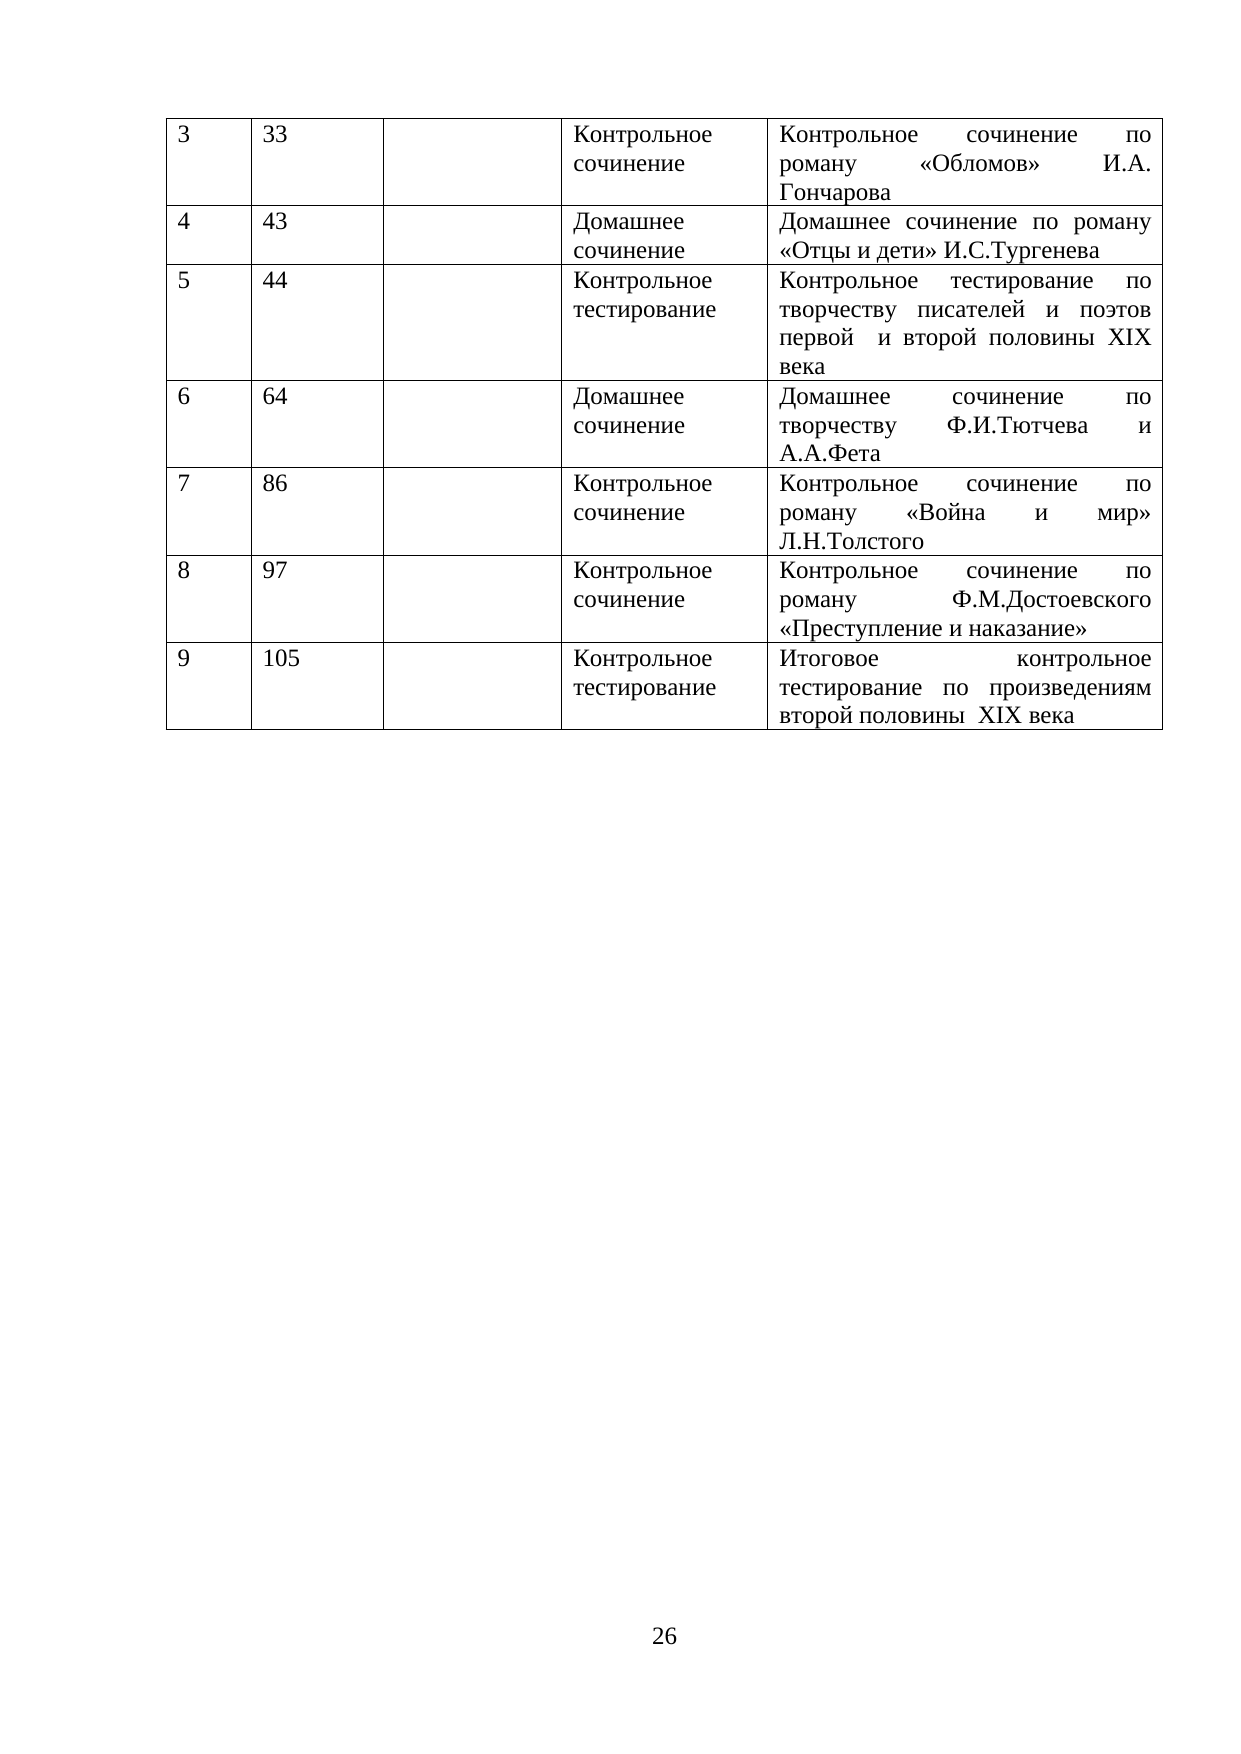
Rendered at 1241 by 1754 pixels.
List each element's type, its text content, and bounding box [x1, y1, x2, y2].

table_cell Контрольное сочинение по роману «Обломов» И.А. Гончарова [768, 119, 1162, 205]
table_cell 8 [167, 556, 251, 642]
table_cell Контрольное сочинение [562, 468, 767, 554]
table_cell [384, 381, 561, 467]
table_cell 4 [167, 206, 251, 264]
table_cell Домашнее сочинение по роману «Отцы и дети» И.С.Тургенева [768, 206, 1162, 264]
table_cell Домашнее сочинение по творчеству Ф.И.Тютчева и А.А.Фета [768, 381, 1162, 467]
table_cell Контрольное тестирование [562, 265, 767, 380]
table_cell Контрольное тестирование [562, 643, 767, 729]
table_cell Контрольное сочинение по роману «Война и мир» Л.Н.Толстого [768, 468, 1162, 554]
table_cell 5 [167, 265, 251, 380]
table_cell [384, 556, 561, 642]
table_cell Контрольное тестирование по творчеству писателей и поэтов первой и второй половины XIX века [768, 265, 1162, 380]
table_cell 9 [167, 643, 251, 729]
table_cell Итоговое контрольное тестирование по произведениям второй половины XIX века [768, 643, 1162, 729]
table_cell 86 [252, 468, 383, 554]
table_cell 105 [252, 643, 383, 729]
table_cell 97 [252, 556, 383, 642]
table_cell Контрольное сочинение по роману Ф.М.Достоевского «Преступление и наказание» [768, 556, 1162, 642]
table_cell [384, 119, 561, 205]
table_cell Контрольное сочинение [562, 556, 767, 642]
table_cell 3 [167, 119, 251, 205]
table_cell Домашнее сочинение [562, 206, 767, 264]
table_cell 7 [167, 468, 251, 554]
table_cell 33 [252, 119, 383, 205]
table_cell [384, 206, 561, 264]
table_cell 44 [252, 265, 383, 380]
table_cell Контрольное сочинение [562, 119, 767, 205]
table_cell Домашнее сочинение [562, 381, 767, 467]
table_cell 6 [167, 381, 251, 467]
table_cell 64 [252, 381, 383, 467]
table_cell 43 [252, 206, 383, 264]
table_cell [384, 468, 561, 554]
table_cell [384, 643, 561, 729]
table_cell [384, 265, 561, 380]
